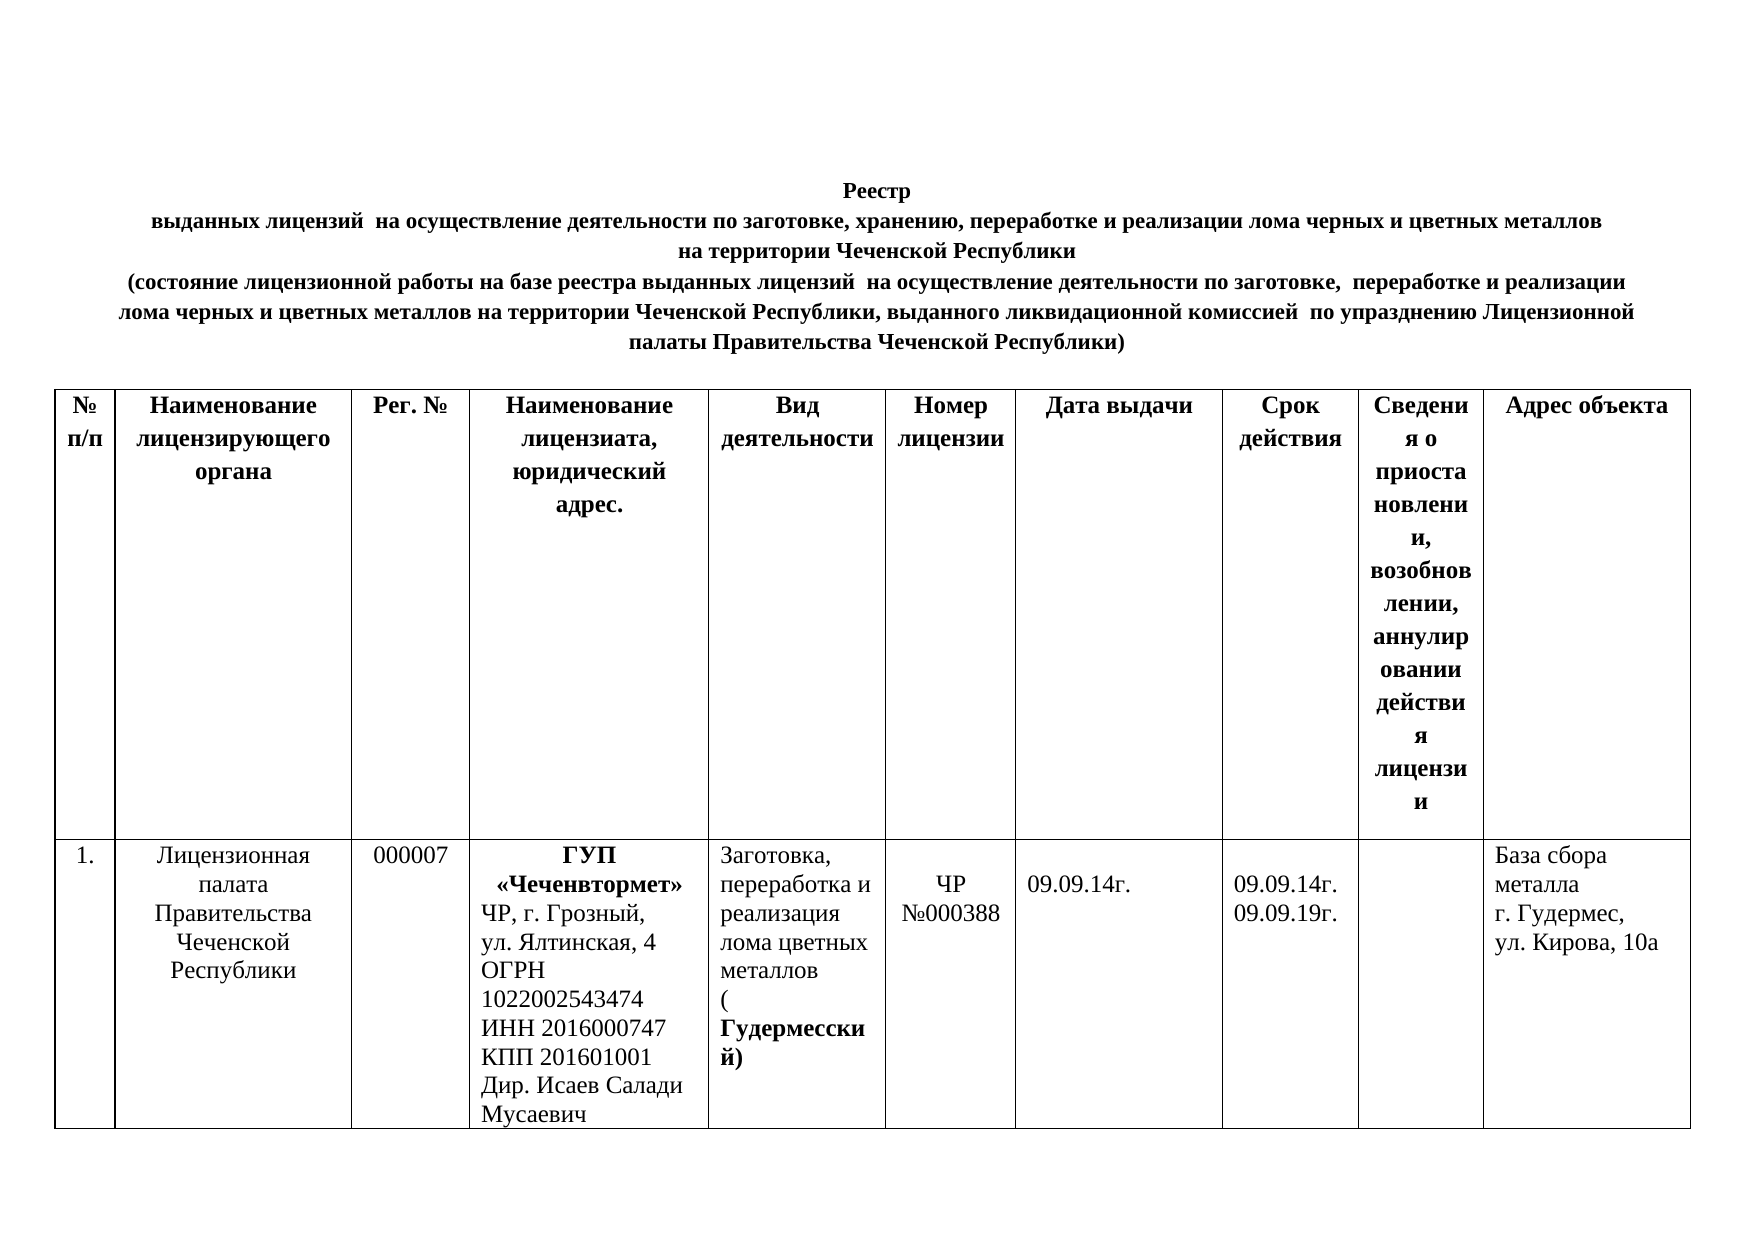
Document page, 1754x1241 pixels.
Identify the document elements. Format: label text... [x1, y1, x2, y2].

table_cell 000007 [352, 840, 469, 1128]
table_header Вид деятельности [709, 390, 885, 839]
table_header № п/п [56, 390, 114, 839]
table_header Наименование лицензиата, юридический адрес. [470, 390, 708, 839]
table_header Сведения о приостановлении, возобновлении, аннулировании действия лицензии [1359, 390, 1483, 839]
text на территории Чеченской Республики [118, 238, 1636, 264]
table_header Номер лицензии [886, 390, 1015, 839]
table_cell Заготовка, переработка и реализация лома цветных металлов (Гудермесский) [709, 840, 885, 1128]
table_cell 09.09.14г. 09.09.19г. [1223, 840, 1358, 1128]
table_header Срок действия [1223, 390, 1358, 839]
table_cell Лицензионная палата Правительства Чеченской Республики [116, 840, 351, 1128]
table_cell ГУП «Чеченвтормет» ЧР, г. Грозный, ул. Ялтинская, 4 ОГРН 1022002543474 ИНН 2016000747 КПП 201601001 Дир. Исаев Салади Мусаевич [470, 840, 708, 1128]
table_cell 1. [56, 840, 114, 1128]
table_cell 09.09.14г. [1016, 840, 1222, 1128]
table_header Наименование лицензирующего органа [116, 390, 351, 839]
text (состояние лицензионной работы на базе реестра выданных лицензий на осуществление деятельности по заготовке, переработке и реализации лома черных и цветных металлов на территории Чеченской Республики, выданного ликвидационной комиссией по упразднению Лицензионной палаты Правительства Чеченской Республики) [118, 268, 1636, 354]
text Реестр [118, 177, 1636, 203]
table_cell [1359, 840, 1483, 1128]
table_header Рег. № [352, 390, 469, 839]
table_header Адрес объекта [1484, 390, 1690, 839]
table_cell ЧР №000388 [886, 840, 1015, 1128]
table_cell База сбора металла г. Гудермес, ул. Кирова, 10а [1484, 840, 1690, 1128]
text выданных лицензий на осуществление деятельности по заготовке, хранению, переработке и реализации лома черных и цветных металлов [118, 207, 1636, 234]
table_header Дата выдачи [1016, 390, 1222, 839]
